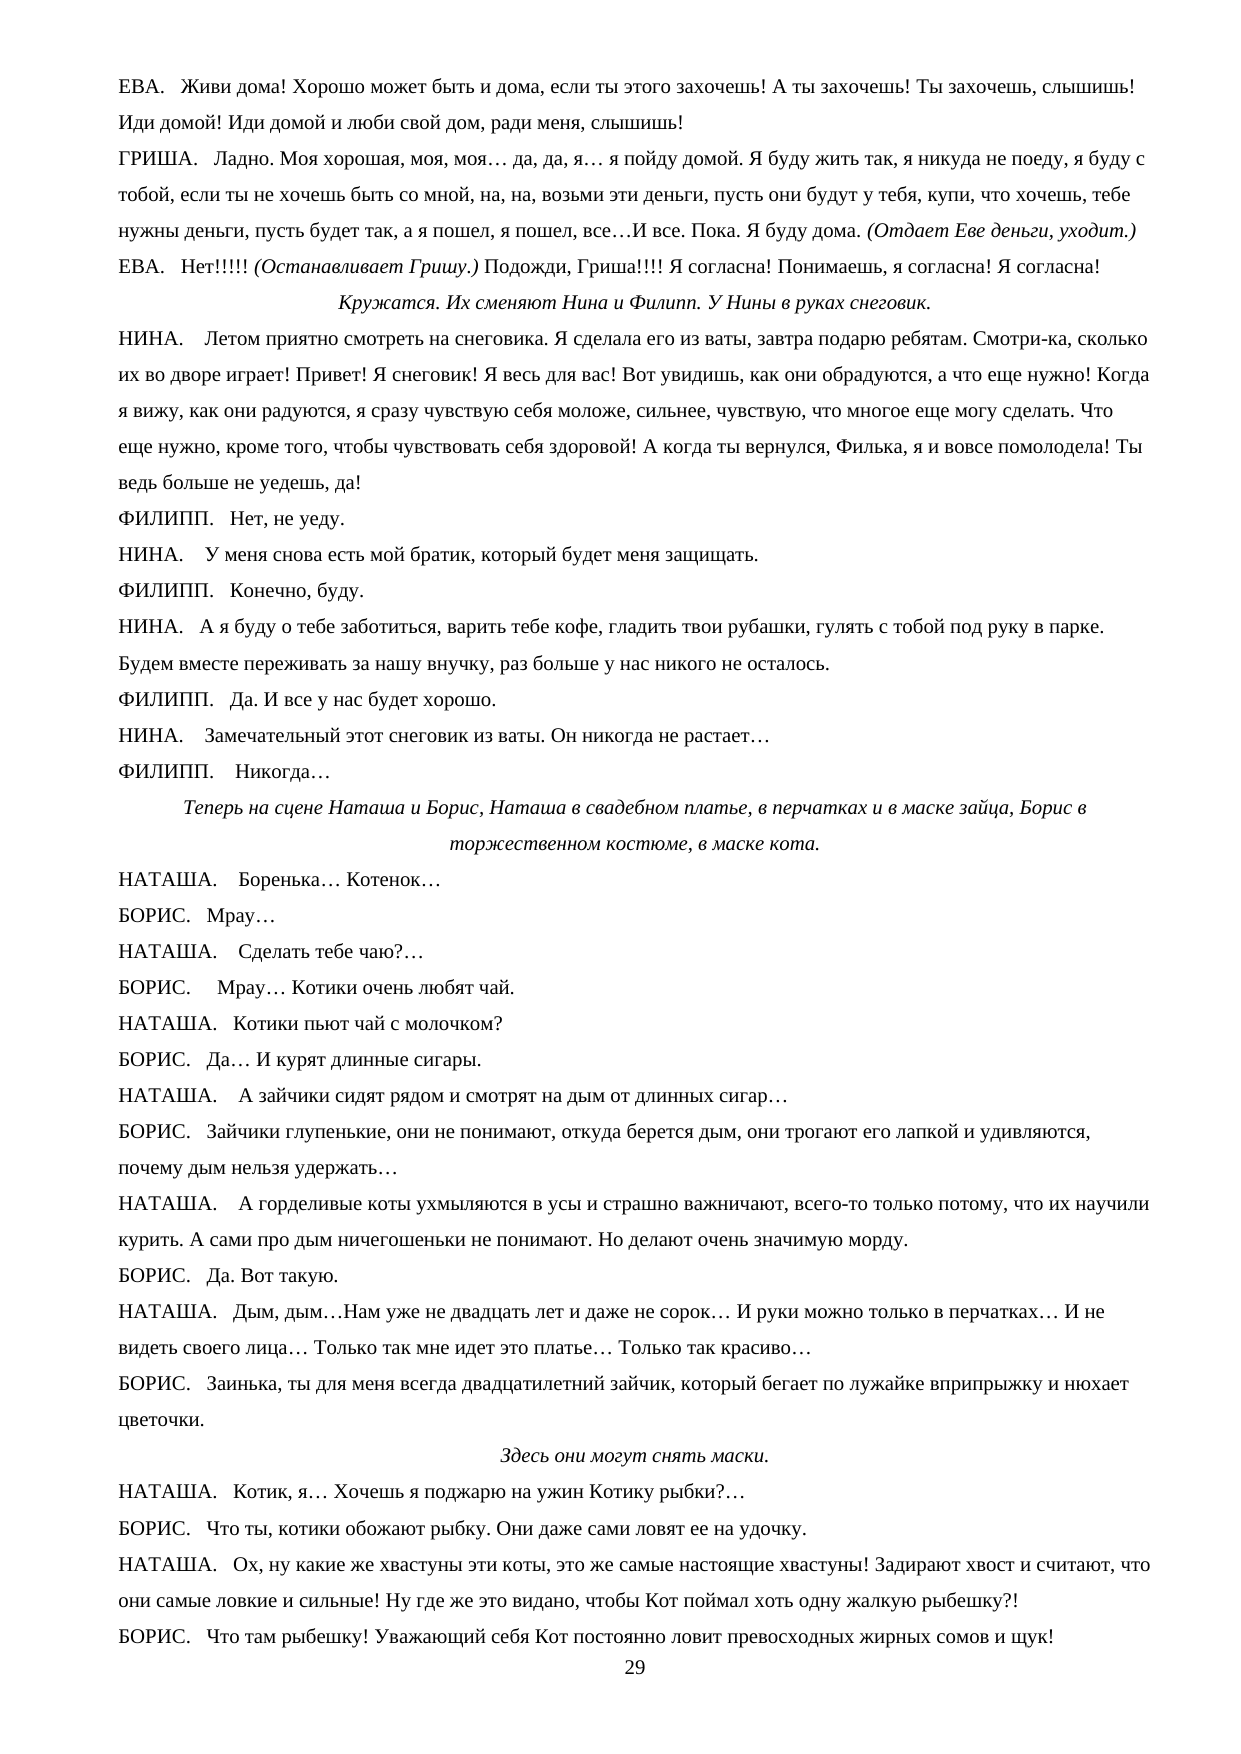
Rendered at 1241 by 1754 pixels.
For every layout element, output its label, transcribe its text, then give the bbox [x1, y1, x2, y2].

text ЕВА. Нет!!!!! (Останавливает Гришу.) Подожди, Гриша!!!! Я согласна! Понимаешь, я согласна! Я согласна! [118, 254, 1152, 278]
text НАТАША. Боренька… Котенок… [118, 867, 1152, 891]
text ФИЛИПП. Конечно, буду. [118, 578, 1152, 602]
text Кружатся. Их сменяют Нина и Филипп. У Нины в руках снеговик. [118, 290, 1152, 314]
text БОРИС. Что там рыбешку! Уважающий себя Кот постоянно ловит превосходных жирных сомов и щук! [118, 1624, 1152, 1648]
text НАТАША. А зайчики сидят рядом и смотрят на дым от длинных сигар… [118, 1083, 1152, 1107]
text ФИЛИПП. Да. И все у нас будет хорошо. [118, 687, 1152, 711]
text НАТАША. Котик, я… Хочешь я поджарю на ужин Котику рыбки?… [118, 1479, 1152, 1503]
text НИНА. У меня снова есть мой братик, который будет меня защищать. [118, 542, 1152, 566]
text ФИЛИПП. Никогда… [118, 759, 1152, 783]
text БОРИС. Да. Вот такую. [118, 1263, 1152, 1287]
text ЕВА. Живи дома! Хорошо может быть и дома, если ты этого захочешь! А ты захочешь! Ты захочешь, слышишь! Иди домой! Иди домой и люби свой дом, ради меня, слышишь! [118, 74, 1152, 134]
text НИНА. А я буду о тебе заботиться, варить тебе кофе, гладить твои рубашки, гулять с тобой под руку в парке. Будем вместе переживать за нашу внучку, раз больше у нас никого не осталось. [118, 614, 1152, 674]
text БОРИС. Да… И курят длинные сигары. [118, 1047, 1152, 1071]
text Теперь на сцене Наташа и Борис, Наташа в свадебном платье, в перчатках и в маске зайца, Борис в торжественном костюме, в маске кота. [118, 795, 1152, 855]
text Здесь они могут снять маски. [118, 1443, 1152, 1467]
text НАТАША. Ох, ну какие же хвастуны эти коты, это же самые настоящие хвастуны! Задирают хвост и считают, что они самые ловкие и сильные! Ну где же это видано, чтобы Кот поймал хоть одну жалкую рыбешку?! [118, 1552, 1152, 1612]
text БОРИС. Что ты, котики обожают рыбку. Они даже сами ловят ее на удочку. [118, 1516, 1152, 1539]
text БОРИС. Мрау… [118, 903, 1152, 927]
text ФИЛИПП. Нет, не уеду. [118, 506, 1152, 530]
text НАТАША. Сделать тебе чаю?… [118, 939, 1152, 963]
text НИНА. Замечательный этот снеговик из ваты. Он никогда не растает… [118, 723, 1152, 747]
text НАТАША. Котики пьют чай с молочком? [118, 1011, 1152, 1035]
text БОРИС. Зайчики глупенькие, они не понимают, откуда берется дым, они трогают его лапкой и удивляются, почему дым нельзя удержать… [118, 1119, 1152, 1179]
text НИНА. Летом приятно смотреть на снеговика. Я сделала его из ваты, завтра подарю ребятам. Смотри-ка, сколько их во дворе играет! Привет! Я снеговик! Я весь для вас! Вот увидишь, как они обрадуются, а что еще нужно! Когда я вижу, как они радуются, я сразу чувствую себя моложе, сильнее, чувствую, что многое еще могу сделать. Что еще нужно, кроме того, чтобы чувствовать себя здоровой! А когда ты вернулся, Филька, я и вовсе помолодела! Ты ведь больше не уедешь, да! [118, 326, 1152, 494]
text БОРИС. Мрау… Котики очень любят чай. [118, 975, 1152, 999]
text НАТАША. Дым, дым…Нам уже не двадцать лет и даже не сорок… И руки можно только в перчатках… И не видеть своего лица… Только так мне идет это платье… Только так красиво… [118, 1299, 1152, 1359]
text НАТАША. А горделивые коты ухмыляются в усы и страшно важничают, всего-то только потому, что их научили курить. А сами про дым ничегошеньки не понимают. Но делают очень значимую морду. [118, 1191, 1152, 1251]
text ГРИША. Ладно. Моя хорошая, моя, моя… да, да, я… я пойду домой. Я буду жить так, я никуда не поеду, я буду с тобой, если ты не хочешь быть со мной, на, на, возьми эти деньги, пусть они будут у тебя, купи, что хочешь, тебе нужны деньги, пусть будет так, а я пошел, я пошел, все…И все. Пока. Я буду дома. (Отдает Еве деньги, уходит.) [118, 146, 1152, 242]
text БОРИС. Заинька, ты для меня всегда двадцатилетний зайчик, который бегает по лужайке вприпрыжку и нюхает цветочки. [118, 1371, 1152, 1431]
